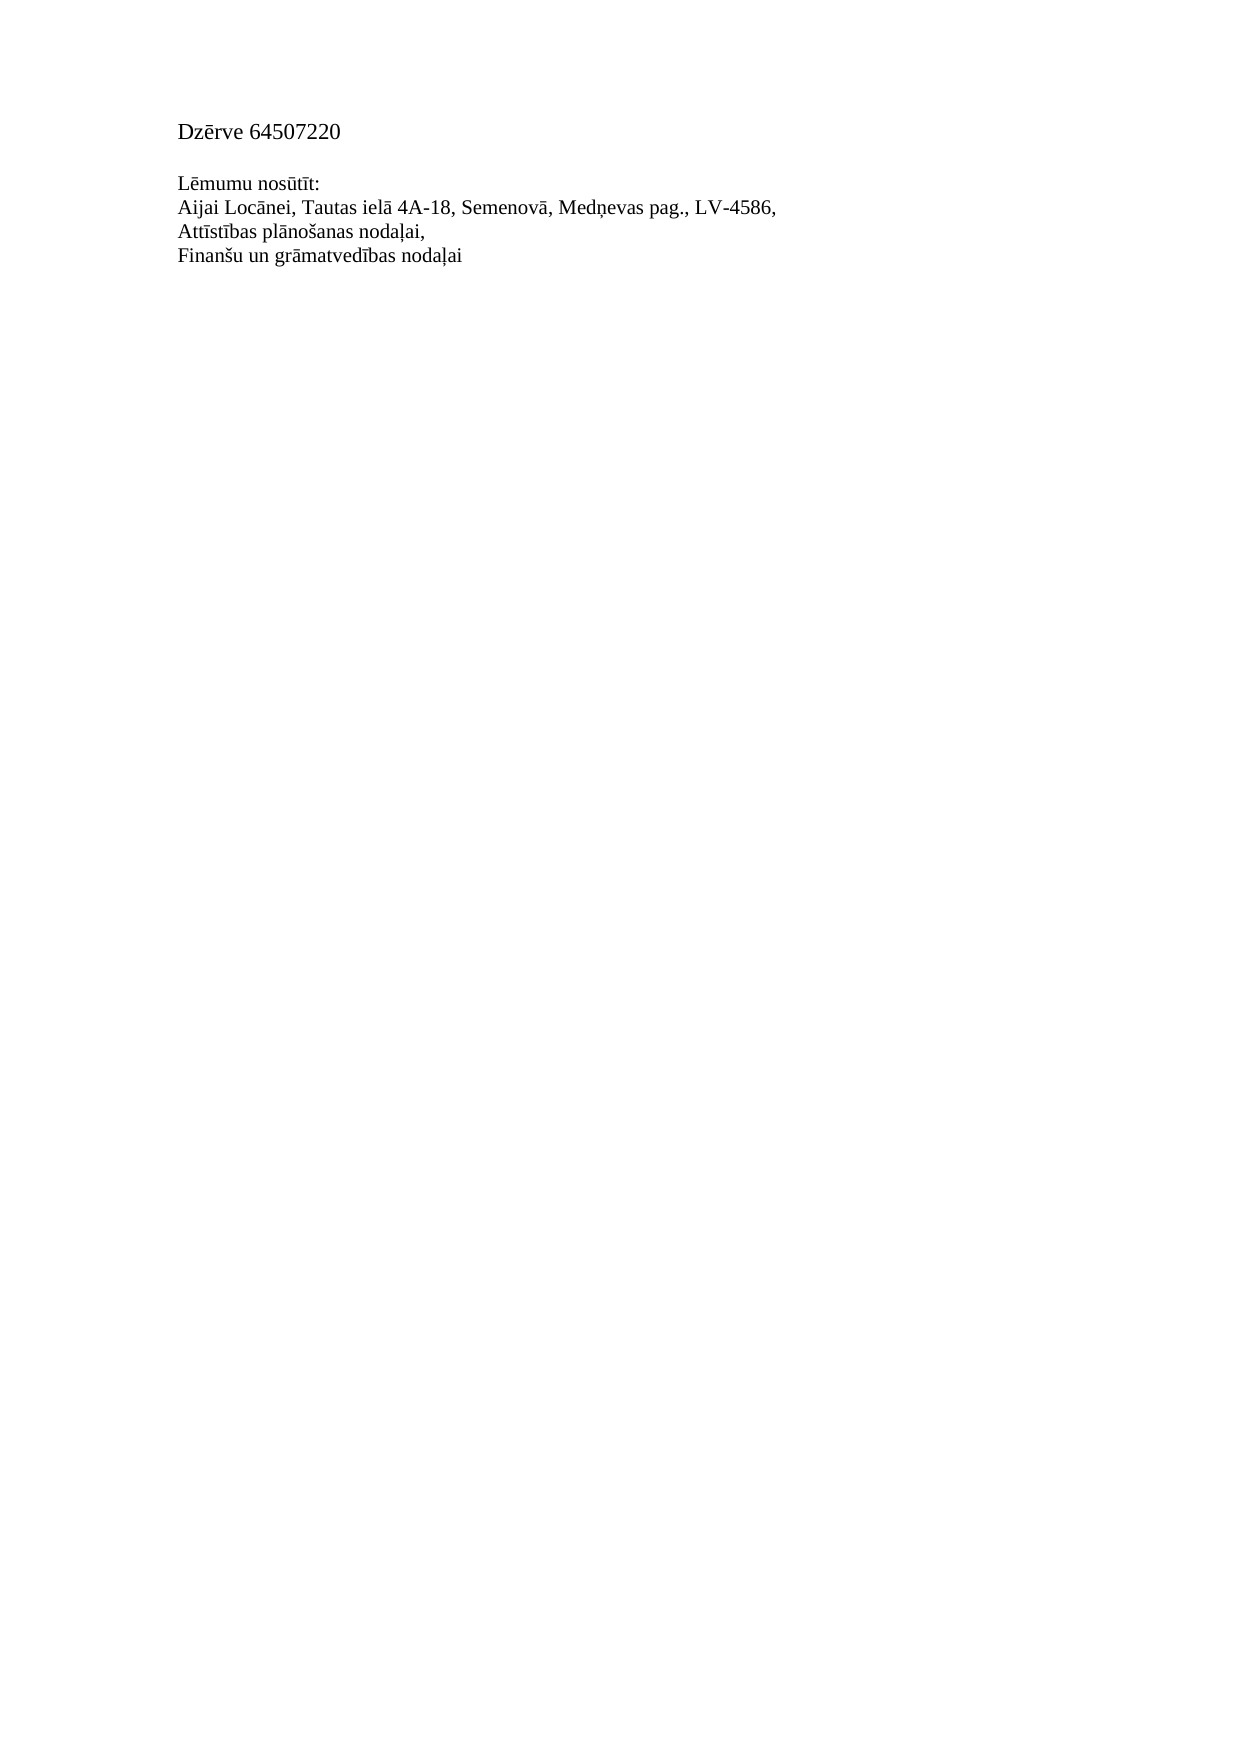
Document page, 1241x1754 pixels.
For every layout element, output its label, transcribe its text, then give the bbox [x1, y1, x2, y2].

text Aijai Locānei, Tautas ielā 4A-18, Semenovā, Medņevas pag., LV-4586, [177, 195, 1152, 219]
text Dzērve 64507220 [177, 118, 1152, 144]
text Lēmumu nosūtīt: [177, 171, 1152, 195]
text Attīstības plānošanas nodaļai, [177, 219, 1152, 243]
text Finanšu un grāmatvedības nodaļai [177, 243, 1152, 267]
